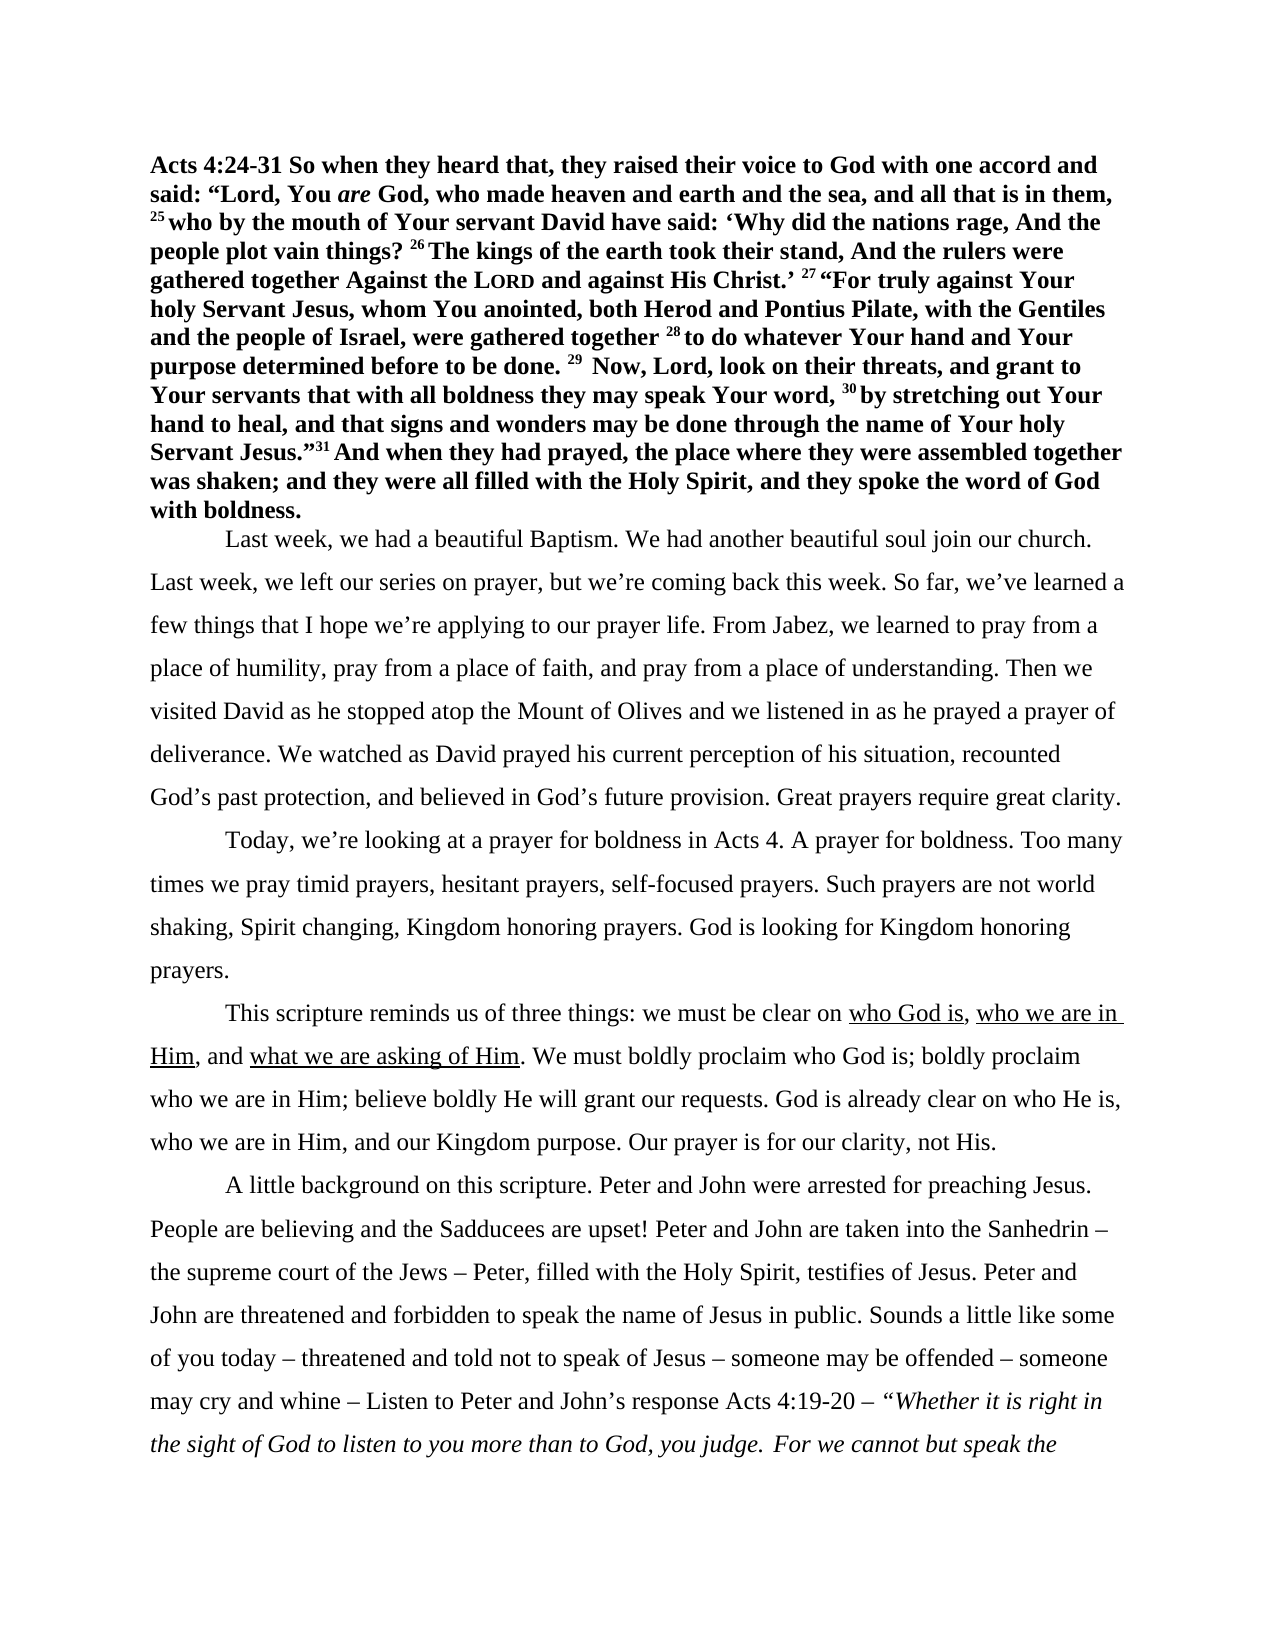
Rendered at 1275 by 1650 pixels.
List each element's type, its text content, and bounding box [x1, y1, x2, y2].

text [150, 1171, 1125, 1458]
text This scripture reminds us of three things: we must be clear on who God is, who we are in Him, and what we are asking of Him. We must boldly proclaim who God is; boldly proclaim who we are in Him; believe boldly He will grant our requests. God is already clear on who He is, who we are in Him, and our Kingdom purpose. Our prayer is for our clarity, not His. [150, 998, 1125, 1156]
text Today, we’re looking at a prayer for boldness in Acts 4. A prayer for boldness. Too many times we pray timid prayers, hesitant prayers, self-focused prayers. Such prayers are not world shaking, Spirit changing, Kingdom honoring prayers. God is looking for Kingdom honoring prayers. [150, 826, 1125, 984]
text Acts 4:24-31 So when they heard that, they raised their voice to God with one accord and said: “Lord, You are God, who made heaven and earth and the sea, and all that is in them, 25 who by the mouth of Your servant David have said: ‘Why did the nations rage, And the people plot vain things? 26 The kings of the earth took their stand, And the rulers were gathered together Against the Lord and against His Christ.’ 27 “For truly against Your holy Servant Jesus, whom You anointed, both Herod and Pontius Pilate, with the Gentiles and the people of Israel, were gathered together 28 to do whatever Your hand and Your purpose determined before to be done. 29 Now, Lord, look on their threats, and grant to Your servants that with all boldness they may speak Your word, 30 by stretching out Your hand to heal, and that signs and wonders may be done through the name of Your holy Servant Jesus.”31 And when they had prayed, the place where they were assembled together was shaken; and they were all filled with the Holy Spirit, and they spoke the word of God with boldness. [150, 150, 1125, 524]
text Last week, we had a beautiful Baptism. We had another beautiful soul join our church. Last week, we left our series on prayer, but we’re coming back this week. So far, we’ve learned a few things that I hope we’re applying to our prayer life. From Jabez, we learned to pray from a place of humility, pray from a place of faith, and pray from a place of understanding. Then we visited David as he stopped atop the Mount of Olives and we listened in as he prayed a prayer of deliverance. We watched as David prayed his current perception of his situation, recounted God’s past protection, and believed in God’s future provision. Great prayers require great clarity. [150, 524, 1125, 811]
